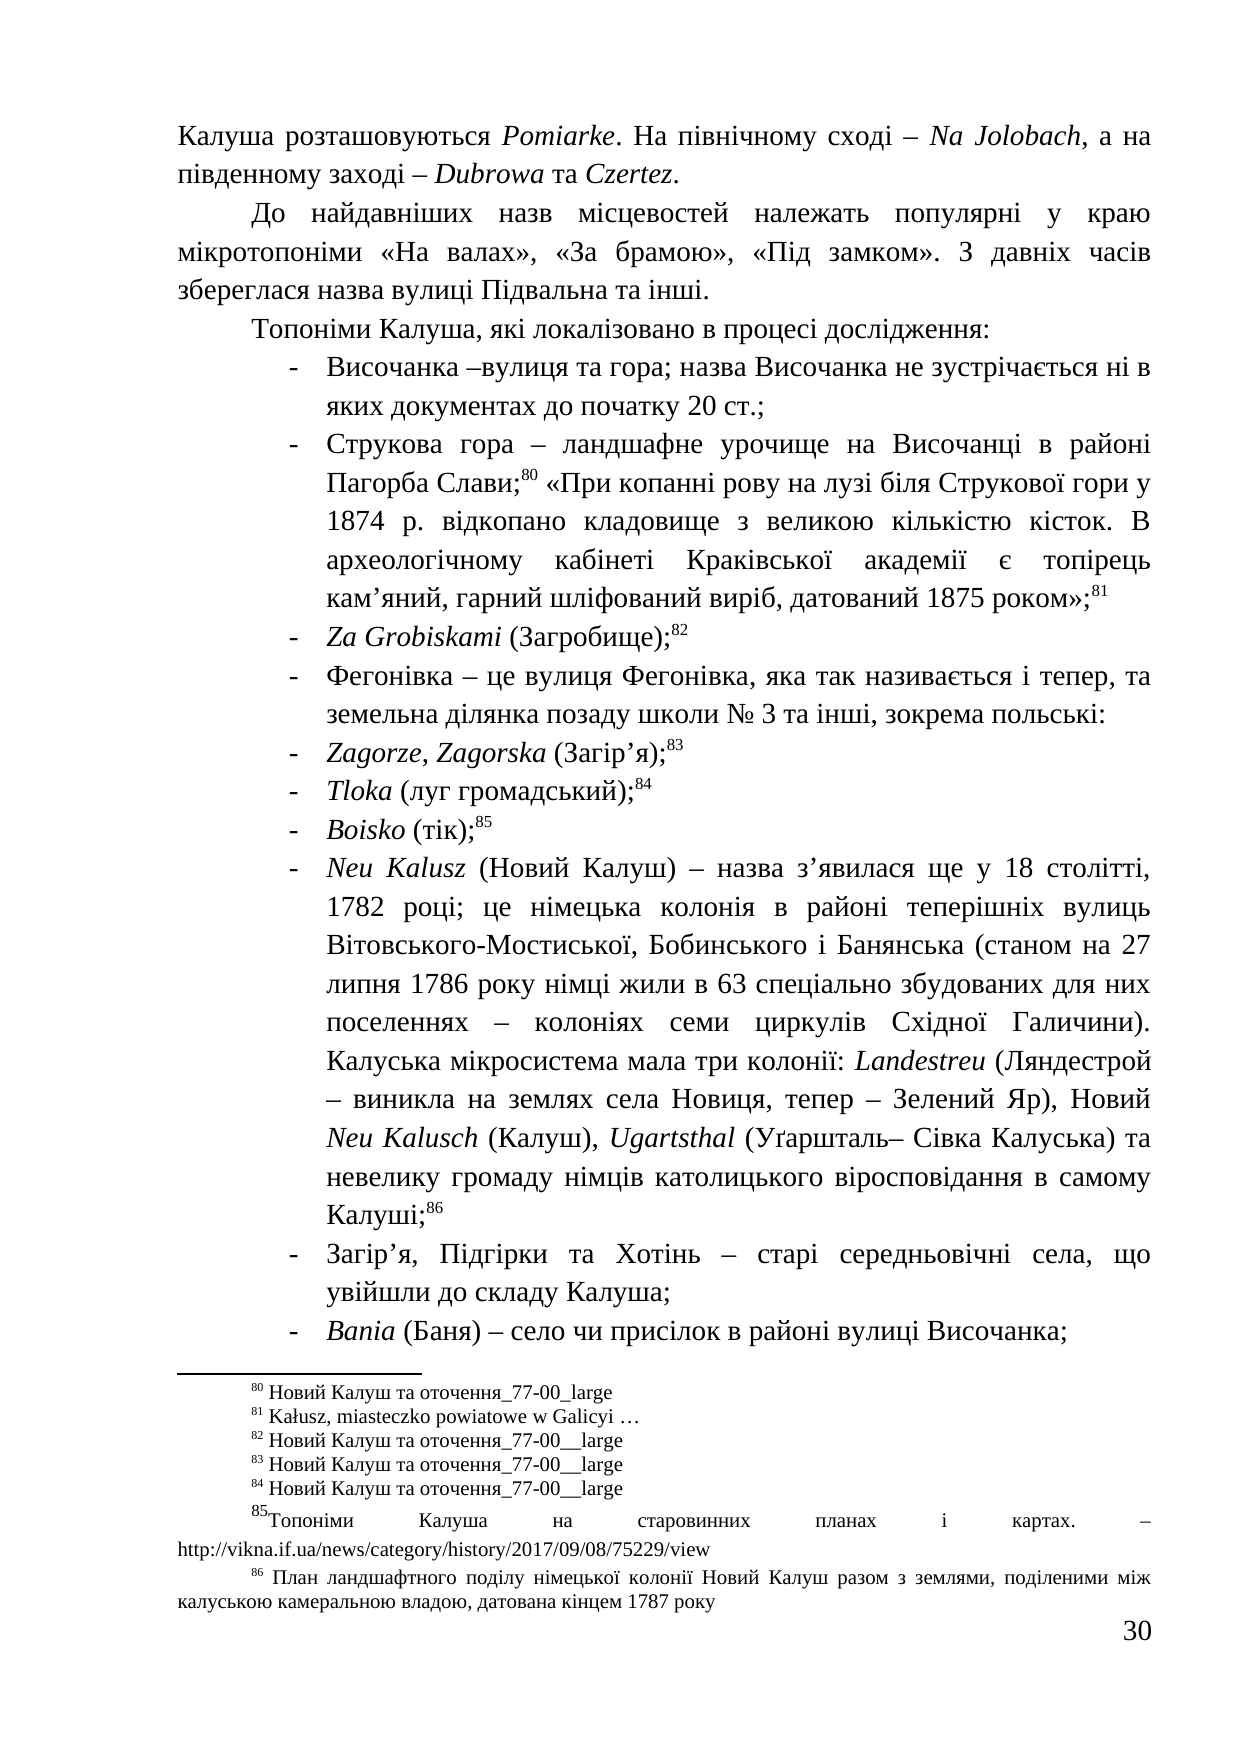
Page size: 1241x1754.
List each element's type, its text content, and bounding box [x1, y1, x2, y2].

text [177, 118, 1152, 190]
list Za Grobiskami (Загробище); [288, 619, 1152, 653]
text Топоніми Калуша, які локалізовано в процесі дослідження: [177, 311, 1152, 344]
list Струкова гора – ландшафне урочище на Височанці в районі Пагорба Слави; «При копанні рову на лузі біля Струкової гори у 1874 р. відкопано кладовище з великою кількістю кісток. В археологічному кабінеті Краківської академії є топірець кам’яний, гарний шліфований виріб, датований 1875 роком»; [288, 426, 1152, 614]
list Фегонівка – це вулиця Фегонівка, яка так називається і тепер, та земельна ділянка позаду школи № 3 та інші, зокрема польські: [288, 658, 1152, 730]
list Zagorze, Zagorska (Загір’я); [288, 735, 1152, 768]
list Tloka (луг громадський); [288, 773, 1152, 807]
list Bania (Баня) – село чи присілок в районі вулиці Височанка; [288, 1313, 1152, 1346]
list Boisko (тік); [288, 812, 1152, 845]
list Neu Kalusz (Новий Калуш) – назва з’явилася ще у 18 столітті, 1782 році; це німецька колонія в районі теперішніх вулиць Вітовського-Мостиської, Бобинського і Банянська (станом на 27 липня 1786 року німці жили в 63 спеціально збудованих для них поселеннях – колоніях семи циркулів Східної Галичини). Калуська мікросистема мала три колонії: Landestreu (Ляндестрой – виникла на землях села Новиця, тепер – Зелений Яр), Новий Neu Kalusch (Калуш), Ugartsthal (Уґаршталь– Сівка Калуська) та невелику громаду німців католицького віросповідання в самому Калуші; [288, 850, 1152, 1231]
list Височанка –вулиця та гора; назва Височанка не зустрічається ні в яких документах до початку 20 ст.; [288, 349, 1152, 421]
list Загір’я, Підгірки та Хотінь – старі середньовічні села, що увійшли до складу Калуша; [288, 1236, 1152, 1308]
text До найдавніших назв місцевостей належать популярні у краю мікротопоніми «На валах», «За брамою», «Під замком». З давніх часів збереглася назва вулиці Підвальна та інші. [177, 195, 1152, 306]
